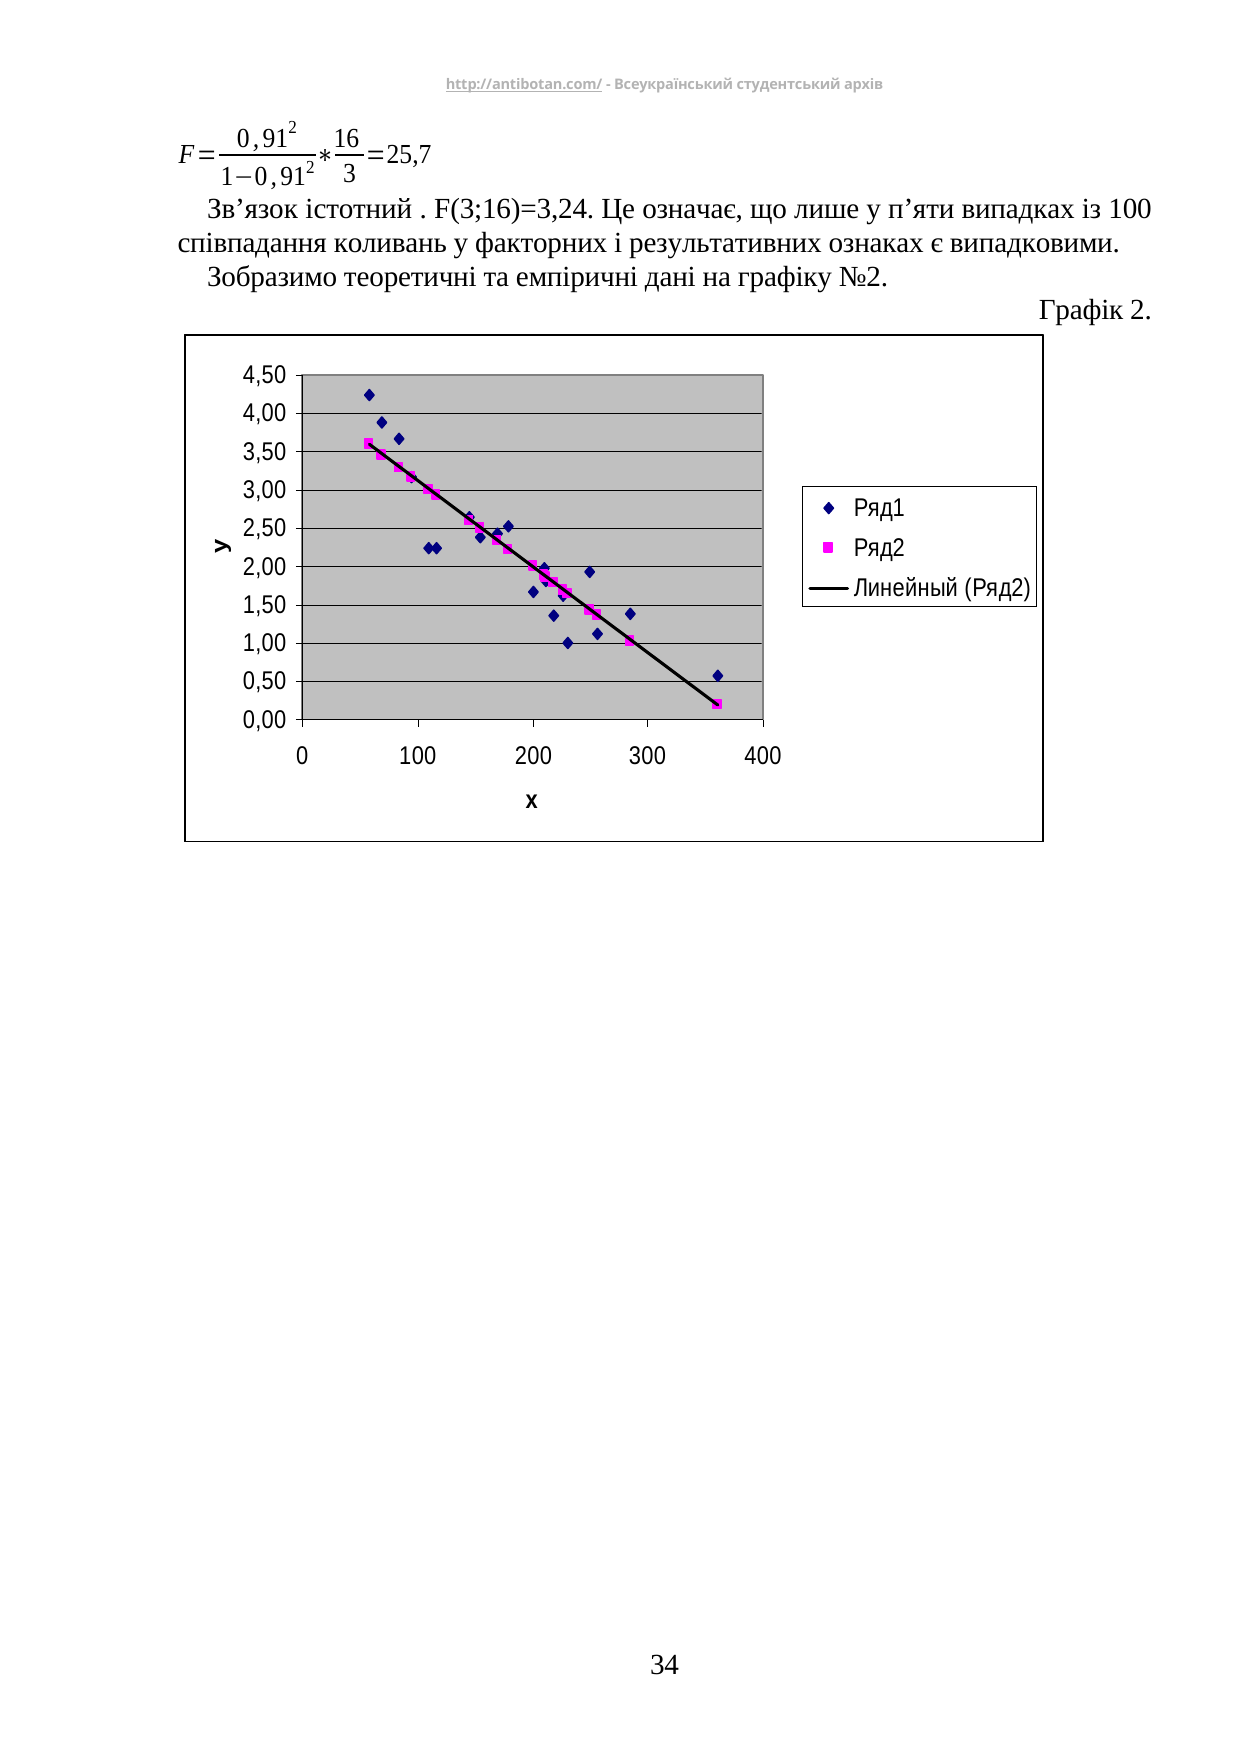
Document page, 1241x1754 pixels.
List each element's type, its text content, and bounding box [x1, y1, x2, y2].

text Зв’язок істотний . F(3;16)=3,24. Це означає, що лише у п’яти випадках із 100 співпадання коливань у факторних і результативних ознаках є випадковими. [177, 192, 1152, 259]
text Зобразимо теоретичні та емпіричні дані на графіку №2. [177, 259, 1152, 292]
text Графік 2. [177, 292, 1152, 326]
